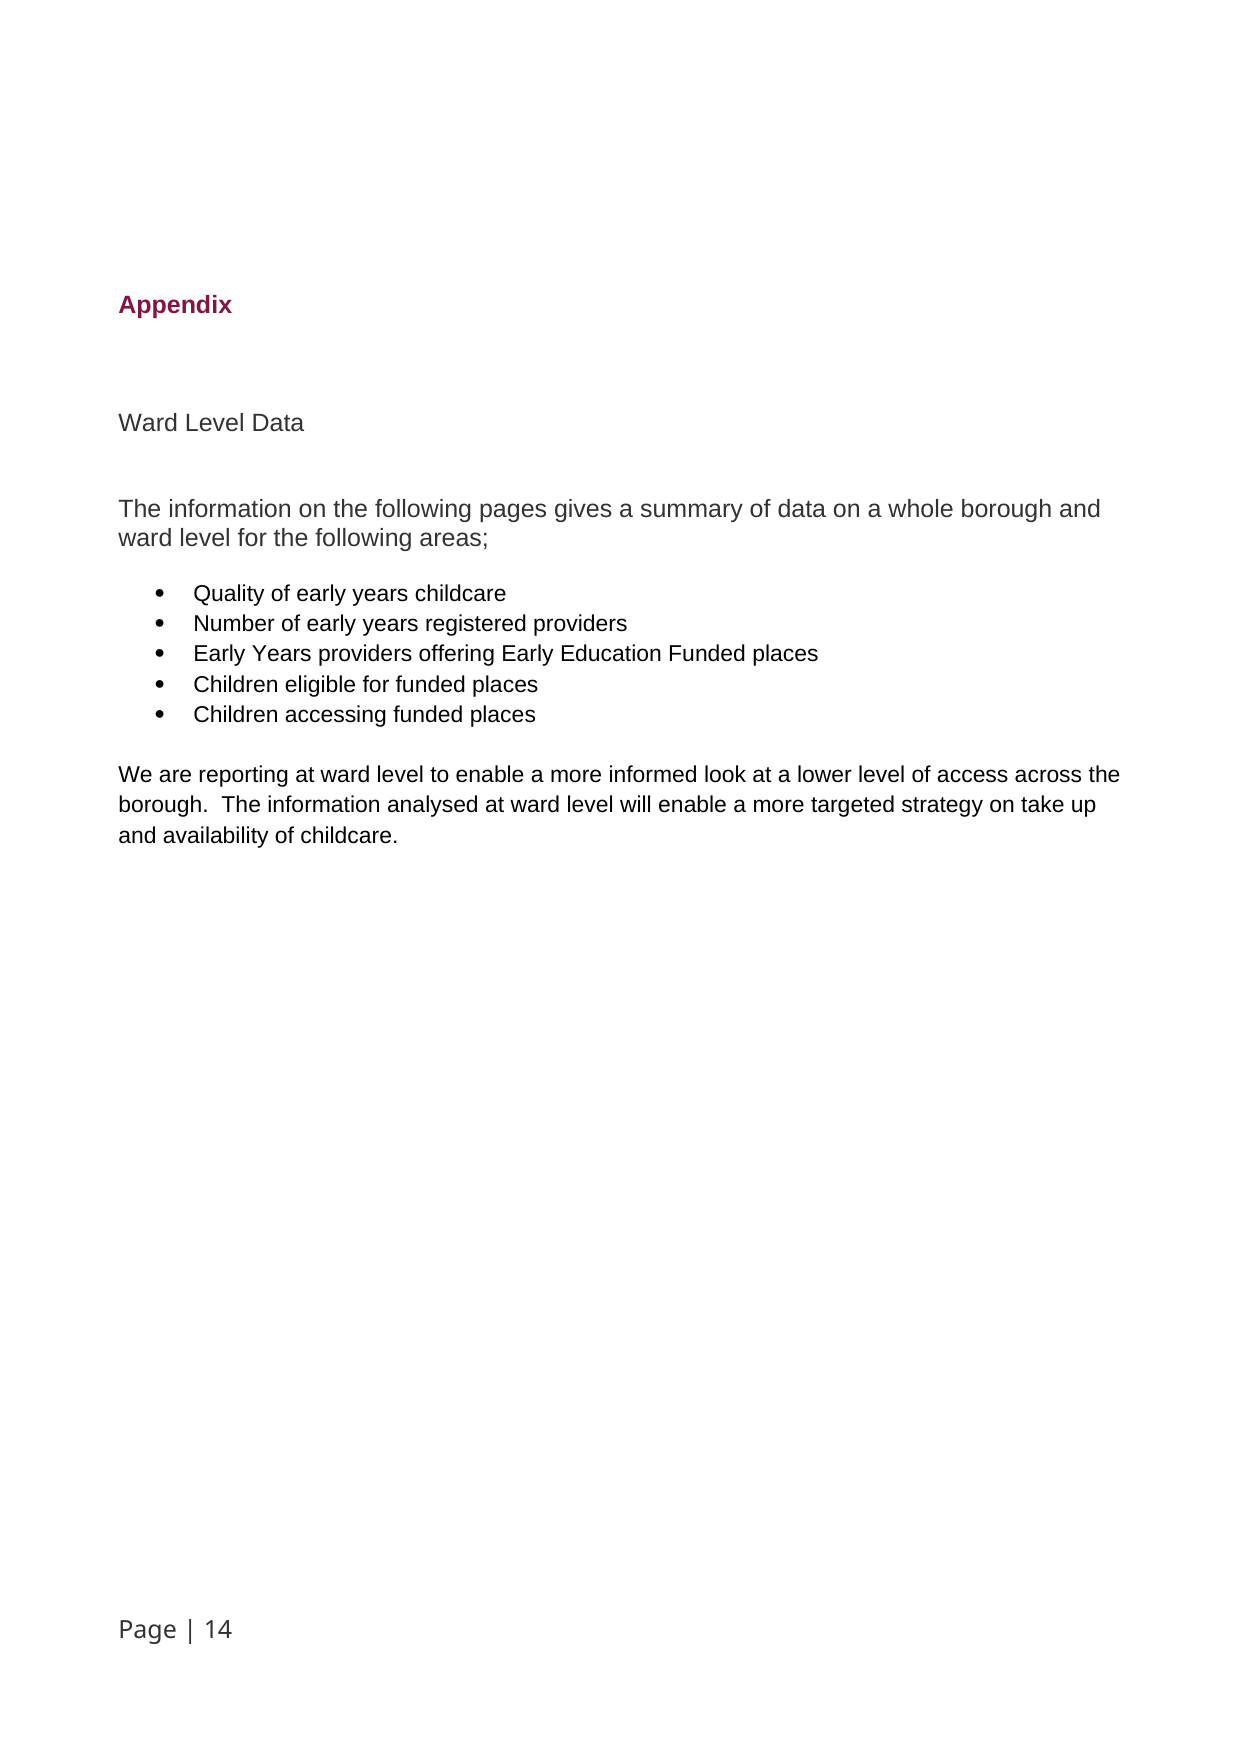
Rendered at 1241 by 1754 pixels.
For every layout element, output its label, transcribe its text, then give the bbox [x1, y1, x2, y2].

list Children eligible for funded places [156, 671, 1122, 697]
text Ward Level Data [118, 407, 1122, 436]
list Early Years providers offering Early Education Funded places [156, 640, 1122, 667]
list Quality of early years childcare [156, 580, 1122, 606]
list We are reporting at ward level to enable a more informed look at a lower level of access across the borough. The information analysed at ward level will enable a more targeted strategy on take up and availability of childcare. [118, 761, 1122, 848]
list Children accessing funded places [156, 701, 1122, 727]
text The information on the following pages gives a summary of data on a whole borough and ward level for the following areas; [118, 494, 1122, 551]
list Number of early years registered providers [156, 610, 1122, 637]
subtitle Appendix [118, 290, 1122, 319]
